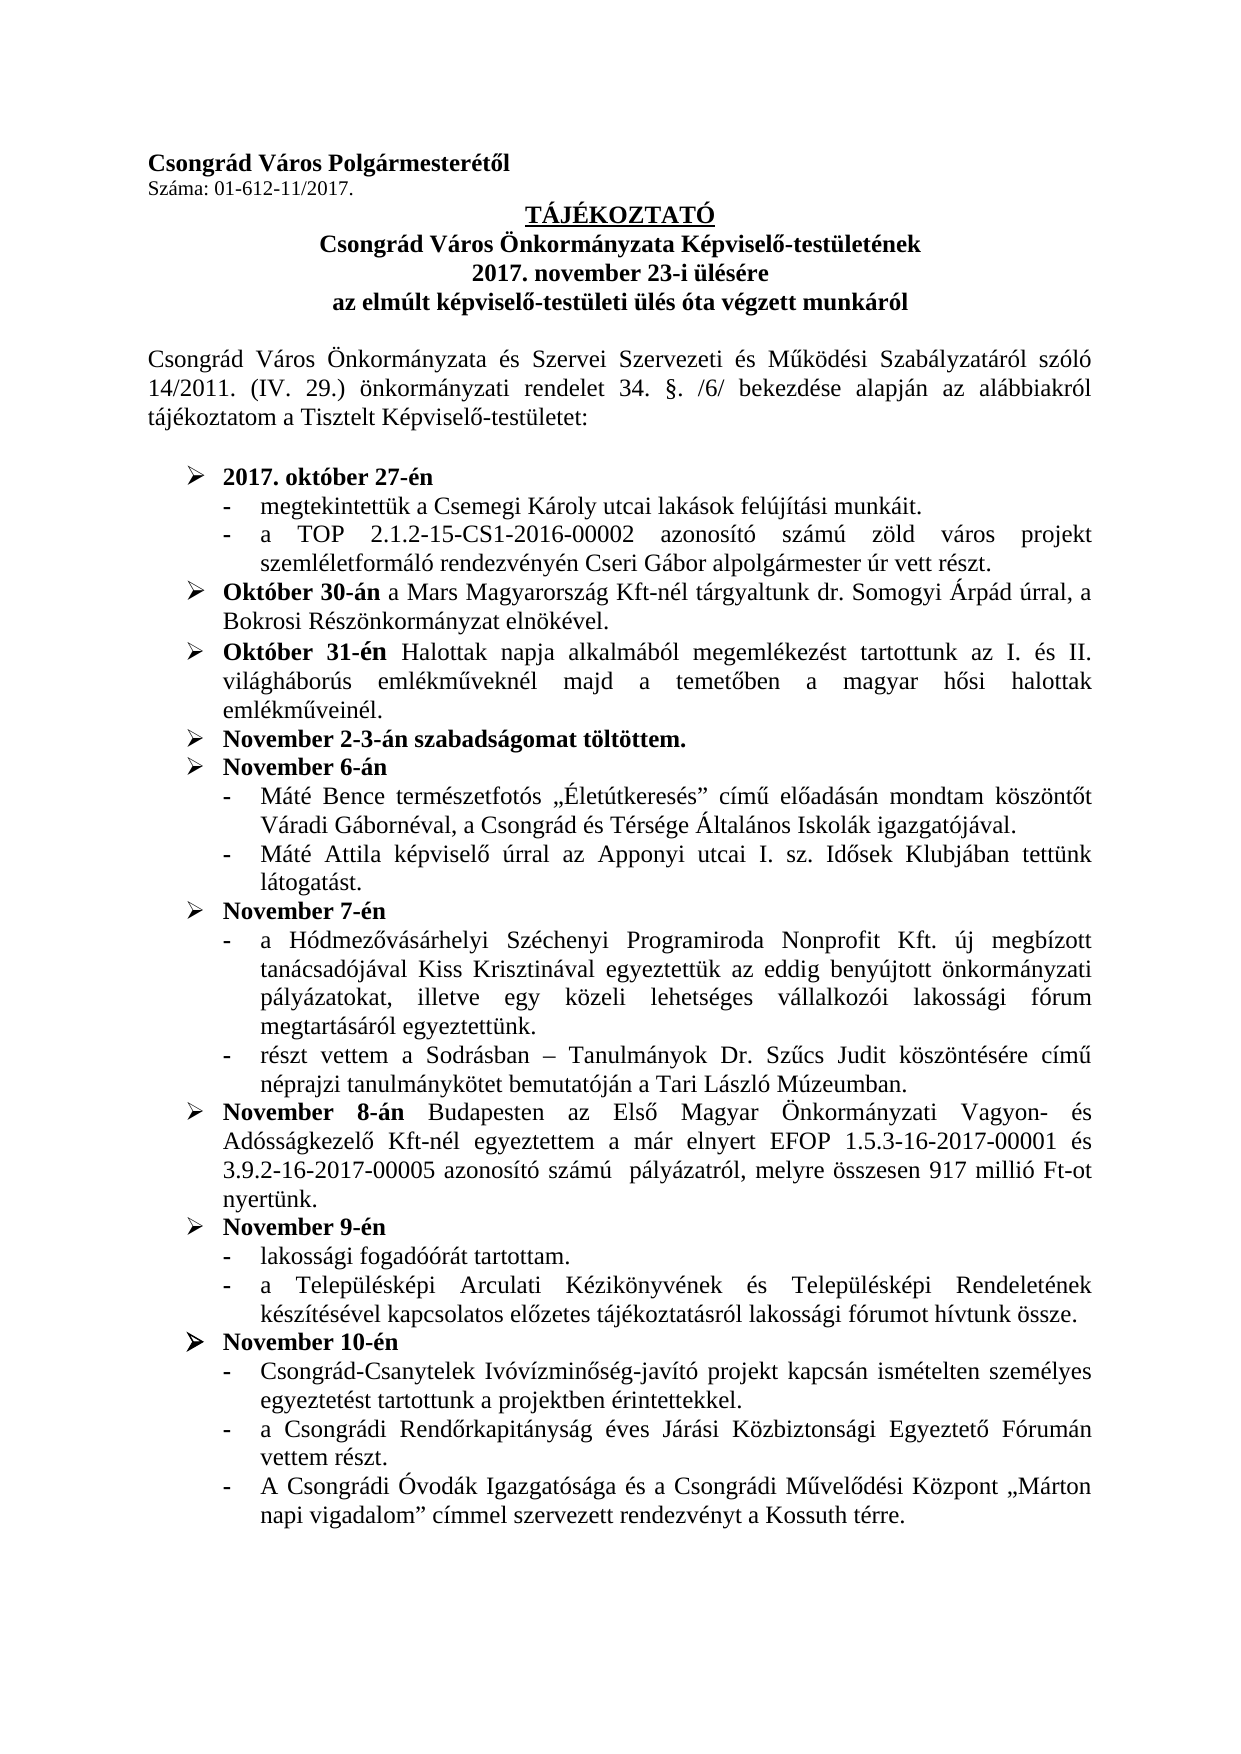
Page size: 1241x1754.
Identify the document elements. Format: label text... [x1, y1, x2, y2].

list részt vettem a Sodrásban – Tanulmányok Dr. Szűcs Judit köszöntésére című néprajzi tanulmánykötet bemutatóján a Tari László Múzeumban. [223, 1040, 1093, 1097]
list November 10-én [185, 1327, 1093, 1356]
text TÁJÉKOZTATÓ [148, 200, 1093, 229]
list Csongrád-Csanytelek Ivóvízminőség-javító projekt kapcsán ismételten személyes egyeztetést tartottunk a projektben érintettekkel. [223, 1356, 1093, 1414]
text Csongrád Város Polgármesterétől [148, 148, 1093, 176]
list Máté Attila képviselő úrral az Apponyi utcai I. sz. Idősek Klubjában tettünk látogatást. [223, 839, 1093, 896]
list November 6-án [185, 752, 1093, 781]
list Máté Bence természetfotós „Életútkeresés” című előadásán mondtam köszöntőt Váradi Gábornéval, a Csongrád és Térsége Általános Iskolák igazgatójával. [223, 781, 1093, 839]
list a TOP 2.1.2-15-CS1-2016-00002 azonosító számú zöld város projekt szemléletformáló rendezvényén Cseri Gábor alpolgármester úr vett részt. [223, 519, 1093, 577]
list Október 30-án a Mars Magyarország Kft-nél tárgyaltunk dr. Somogyi Árpád úrral, a Bokrosi Részönkormányzat elnökével. [185, 577, 1093, 635]
text az elmúlt képviselő-testületi ülés óta végzett munkáról [148, 287, 1093, 315]
list megtekintettük a Csemegi Károly utcai lakások felújítási munkáit. [223, 491, 1093, 519]
list a Településképi Arculati Kézikönyvének és Településképi Rendeletének készítésével kapcsolatos előzetes tájékoztatásról lakossági fórumot hívtunk össze. [223, 1270, 1093, 1327]
text Száma: 01-612-11/2017. [148, 176, 1093, 200]
list a Hódmezővásárhelyi Széchenyi Programiroda Nonprofit Kft. új megbízott tanácsadójával Kiss Krisztinával egyeztettük az eddig benyújtott önkormányzati pályázatokat, illetve egy közeli lehetséges vállalkozói lakossági fórum megtartásáról egyeztettünk. [223, 925, 1093, 1040]
list lakossági fogadóórát tartottam. [223, 1241, 1093, 1270]
list November 8-án Budapesten az Első Magyar Önkormányzati Vagyon- és Adósságkezelő Kft-nél egyeztettem a már elnyert EFOP 1.5.3-16-2017-00001 és 3.9.2-16-2017-00005 azonosító számú pályázatról, melyre összesen 917 millió Ft-ot nyertünk. [185, 1097, 1093, 1212]
list A Csongrádi Óvodák Igazgatósága és a Csongrádi Művelődési Központ „Márton napi vigadalom” címmel szervezett rendezvényt a Kossuth térre. [223, 1471, 1093, 1529]
list Október 31-én Halottak napja alkalmából megemlékezést tartottunk az I. és II. világháborús emlékműveknél majd a temetőben a magyar hősi halottak emlékműveinél. [185, 635, 1093, 724]
text 2017. november 23-i ülésére [148, 258, 1093, 287]
list 2017. október 27-én [185, 462, 1093, 491]
text Csongrád Város Önkormányzata és Szervei Szervezeti és Működési Szabályzatáról szóló 14/2011. (IV. 29.) önkormányzati rendelet 34. §. /6/ bekezdése alapján az alábbiakról tájékoztatom a Tisztelt Képviselő-testületet: [148, 344, 1093, 430]
list November 2-3-án szabadságomat töltöttem. [185, 724, 1093, 752]
list November 9-én [185, 1212, 1093, 1241]
list November 7-én [185, 896, 1093, 925]
list a Csongrádi Rendőrkapitányság éves Járási Közbiztonsági Egyeztető Fórumán vettem részt. [223, 1414, 1093, 1471]
text Csongrád Város Önkormányzata Képviselő-testületének [148, 229, 1093, 258]
